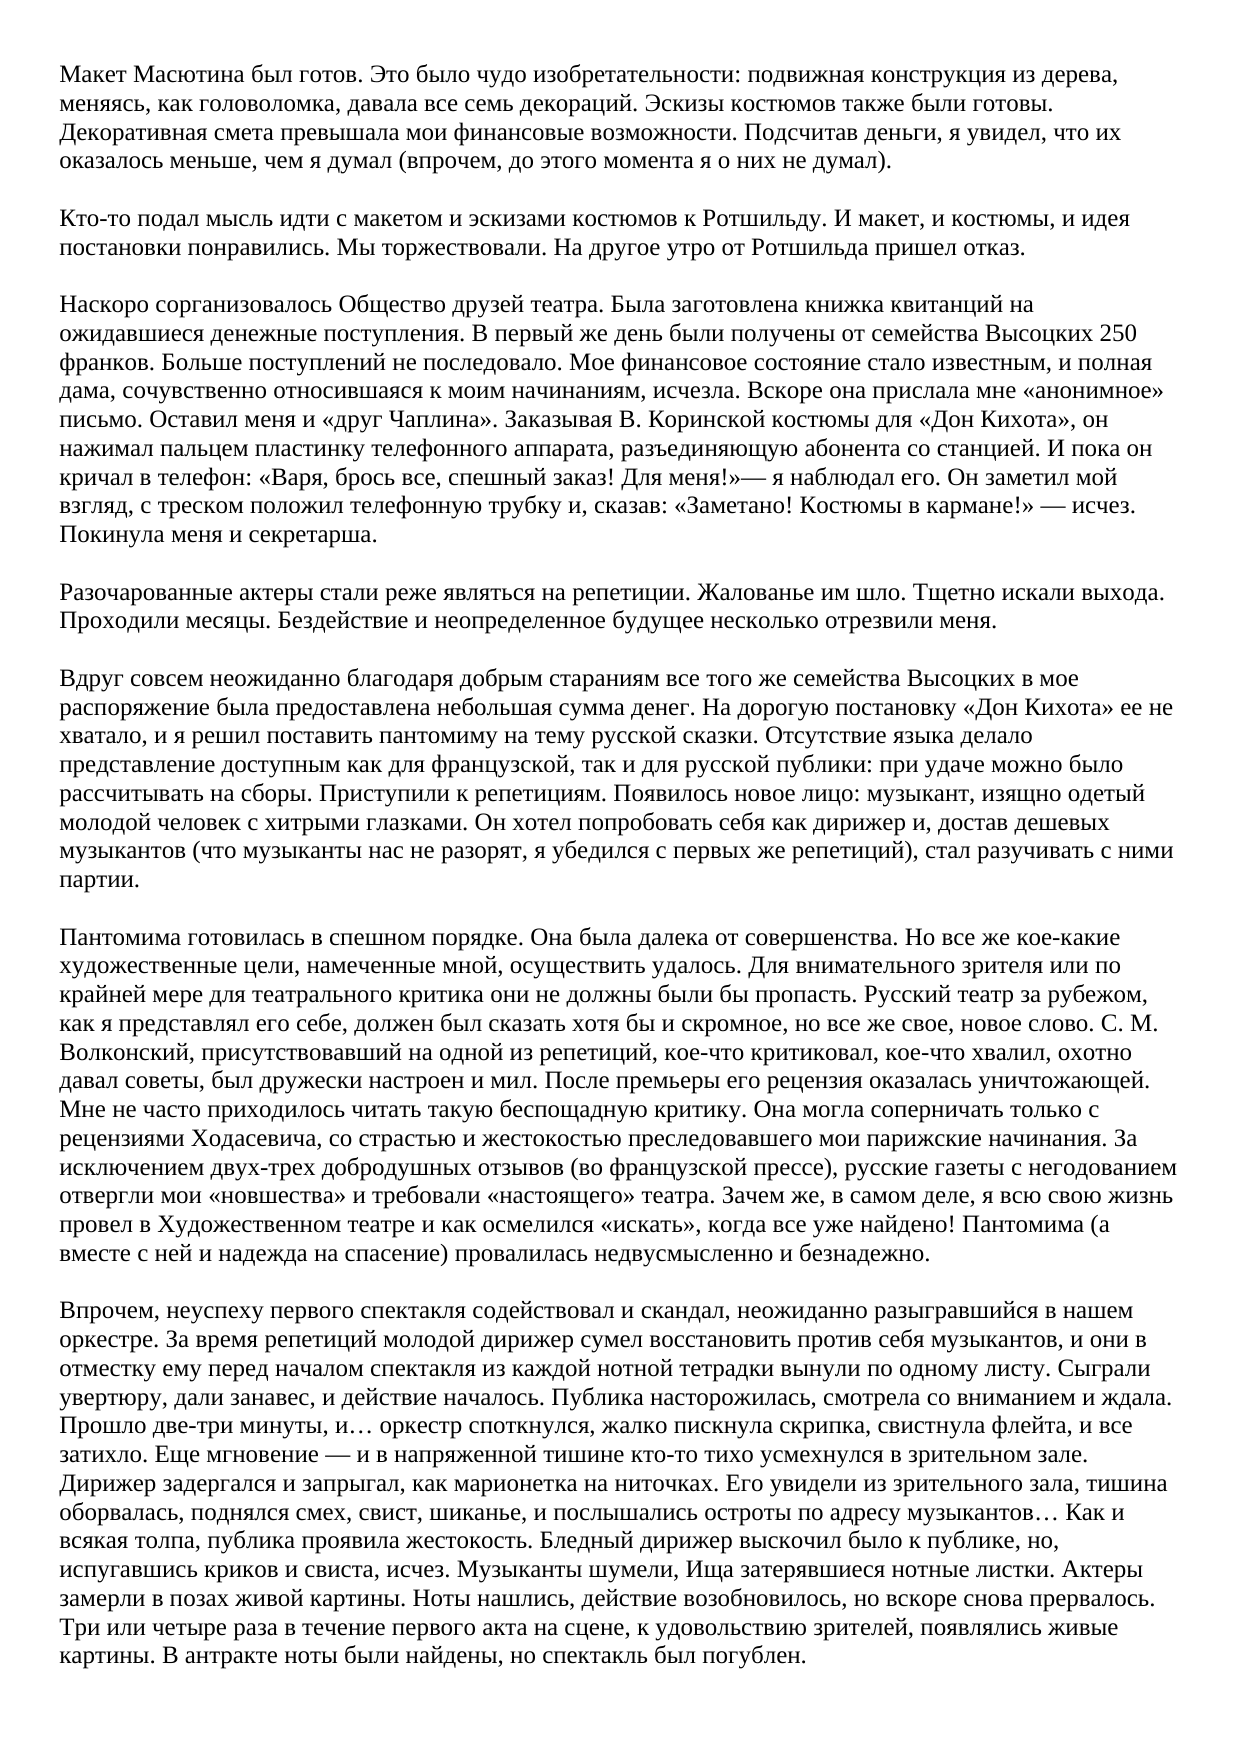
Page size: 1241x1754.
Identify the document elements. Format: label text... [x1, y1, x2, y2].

text Кто-то подал мысль идти с макетом и эскизами костюмов к Ротшильду. И макет, и костюмы, и идея постановки понравились. Мы торжествовали. На другое утро от Ротшильда пришел отказ. [59, 203, 1181, 260]
text Наскоро сорганизовалось Общество друзей театра. Была заготовлена книжка квитанций на ожидавшиеся денежные поступления. В первый же день были получены от семейства Высоцких 250 франков. Больше поступлений не последовало. Мое финансовое состояние стало известным, и полная дама, сочувственно относившаяся к моим начинаниям, исчезла. Вскоре она прислала мне «анонимное» письмо. Оставил меня и «друг Чаплина». Заказывая В. Коринской костюмы для «Дон Кихота», он нажимал пальцем пластинку телефонного аппарата, разъединяющую абонента со станцией. И пока он кричал в телефон: «Варя, брось все, спешный заказ! Для меня!»— я наблюдал его. Он заметил мой взгляд, с треском положил телефонную трубку и, сказав: «Заметано! Костюмы в кармане!» — исчез. Покинула меня и секретарша. [59, 289, 1181, 548]
text Пантомима готовилась в спешном порядке. Она была далека от совершенства. Но все же кое-какие художественные цели, намеченные мной, осуществить удалось. Для внимательного зрителя или по крайней мере для театрального критика они не должны были бы пропасть. Русский театр за рубежом, как я представлял его себе, должен был сказать хотя бы и скромное, но все же свое, новое слово. С. М. Волконский, присутствовавший на одной из репетиций, кое-что критиковал, кое-что хвалил, охотно давал советы, был дружески настроен и мил. После премьеры его рецензия оказалась уничтожающей. Мне не часто приходилось читать такую беспощадную критику. Она могла соперничать только с рецензиями Ходасевича, со страстью и жестокостью преследовавшего мои парижские начинания. За исключением двух-трех добродушных отзывов (во французской прессе), русские газеты с негодованием отвергли мои «новшества» и требовали «настоящего» театра. Зачем же, в самом деле, я всю свою жизнь провел в Художественном театре и как осмелился «искать», когда все уже найдено! Пантомима (а вместе с ней и надежда на спасение) провалилась недвусмысленно и безнадежно. [59, 922, 1181, 1267]
text Впрочем, неуспеху первого спектакля содействовал и скандал, неожиданно разыгравшийся в нашем оркестре. За время репетиций молодой дирижер сумел восстановить против себя музыкантов, и они в отместку ему перед началом спектакля из каждой нотной тетрадки вынули по одному листу. Сыграли увертюру, дали занавес, и действие началось. Публика насторожилась, смотрела со вниманием и ждала. Прошло две-три минуты, и… оркестр споткнулся, жалко пискнула скрипка, свистнула флейта, и все затихло. Еще мгновение — и в напряженной тишине кто-то тихо усмехнулся в зрительном зале. Дирижер задергался и запрыгал, как марионетка на ниточках. Его увидели из зрительного зала, тишина оборвалась, поднялся смех, свист, шиканье, и послышались остроты по адресу музыкантов… Как и всякая толпа, публика проявила жестокость. Бледный дирижер выскочил было к публике, но, испугавшись криков и свиста, исчез. Музыканты шумели, Ища затерявшиеся нотные листки. Актеры замерли в позах живой картины. Ноты нашлись, действие возобновилось, но вскоре снова прервалось. Три или четыре раза в течение первого акта на сцене, к удовольствию зрителей, появлялись живые картины. В антракте ноты были найдены, но спектакль был погублен. [59, 1295, 1181, 1669]
text Вдруг совсем неожиданно благодаря добрым стараниям все того же семейства Высоцких в мое распоряжение была предоставлена небольшая сумма денег. На дорогую постановку «Дон Кихота» ее не хватало, и я решил поставить пантомиму на тему русской сказки. Отсутствие языка делало представление доступным как для французской, так и для русской публики: при удаче можно было рассчитывать на сборы. Приступили к репетициям. Появилось новое лицо: музыкант, изящно одетый молодой человек с хитрыми глазками. Он хотел попробовать себя как дирижер и, достав дешевых музыкантов (что музыканты нас не разорят, я убедился с первых же репетиций), стал разучивать с ними партии. [59, 663, 1181, 893]
text Макет Масютина был готов. Это было чудо изобретательности: подвижная конструкция из дерева, меняясь, как головоломка, давала все семь декораций. Эскизы костюмов также были готовы. Декоративная смета превышала мои финансовые возможности. Подсчитав деньги, я увидел, что их оказалось меньше, чем я думал (впрочем, до этого момента я о них не думал). [59, 59, 1181, 174]
text Разочарованные актеры стали реже являться на репетиции. Жалованье им шло. Тщетно искали выхода. Проходили месяцы. Бездействие и неопределенное будущее несколько отрезвили меня. [59, 577, 1181, 634]
